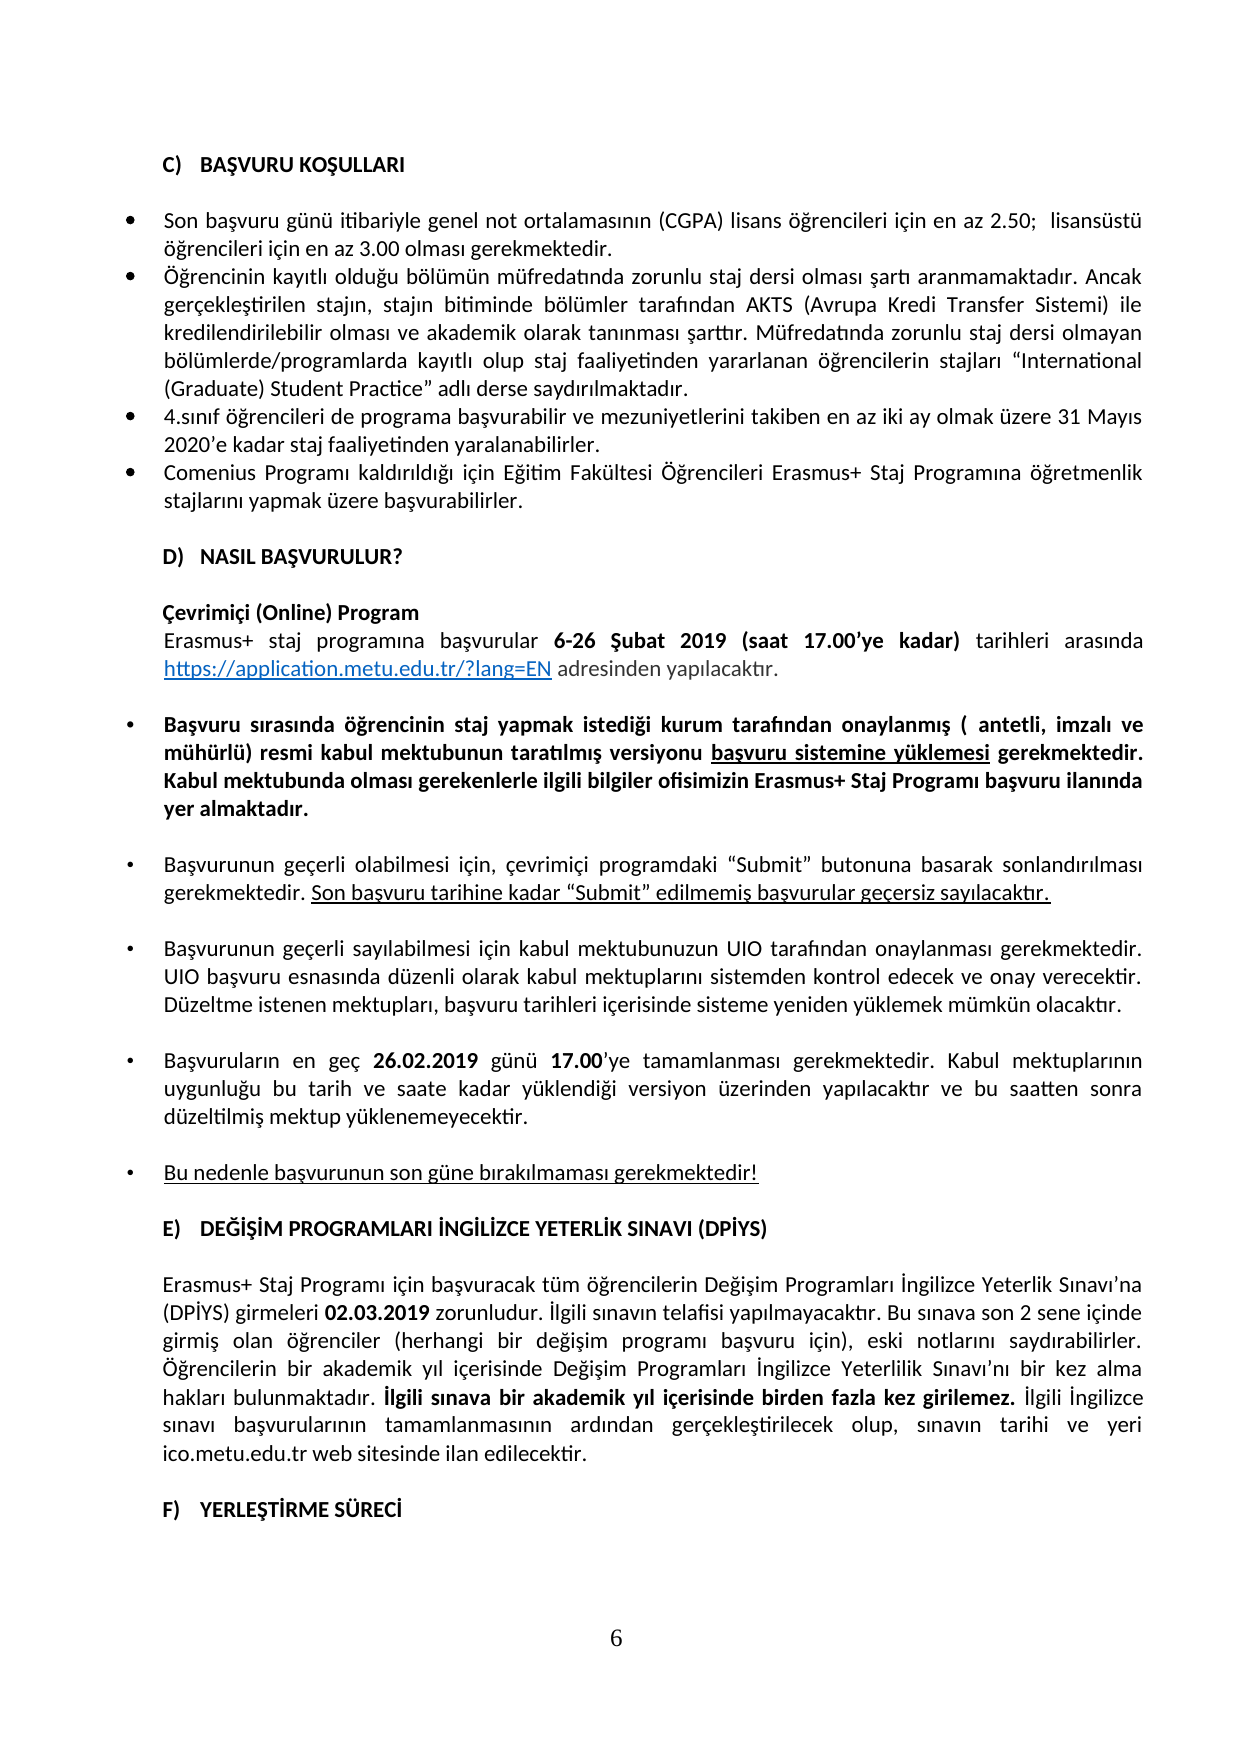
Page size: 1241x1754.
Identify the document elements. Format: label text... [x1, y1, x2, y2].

list Nasıl Başvurulur? [162, 542, 1144, 570]
list Başvurunun geçerli olabilmesi için, çevrimiçi programdaki “Submit” butonuna basarak sonlandırılması gerekmektedir. Son başvuru tarihine kadar “Submit” edilmemiş başvurular geçersiz sayılacaktır. [126, 850, 1144, 906]
text Erasmus+ staj programına başvurular 6-26 Şubat 2019 (saat 17.00’ye kadar) tarihleri arasında https://application.metu.edu.tr/?lang=EN adresinden yapılacaktır. [164, 626, 1144, 682]
list Başvurunun geçerli sayılabilmesi için kabul mektubunuzun UIO tarafından onaylanması gerekmektedir. UIO başvuru esnasında düzenli olarak kabul mektuplarını sistemden kontrol edecek ve onay verecektir. Düzeltme istenen mektupları, başvuru tarihleri içerisinde sisteme yeniden yüklemek mümkün olacaktır. [126, 934, 1144, 1018]
list Bu nedenle başvurunun son güne bırakılmaması gerekmektedir! [126, 1158, 1144, 1186]
text Erasmus+ Staj Programı için başvuracak tüm öğrencilerin Değişim Programları İngilizce Yeterlik Sınavı’na (DPİYS) girmeleri 02.03.2019 zorunludur. İlgili sınavın telafisi yapılmayacaktır. Bu sınava son 2 sene içinde girmiş olan öğrenciler (herhangi bir değişim programı başvuru için), eski notlarını saydırabilirler. Öğrencilerin bir akademik yıl içerisinde Değişim Programları İngilizce Yeterlilik Sınavı’nı bir kez alma hakları bulunmaktadır. İlgili sınava bir akademik yıl içerisinde birden fazla kez girilemez. İlgili İngilizce sınavı başvurularının tamamlanmasının ardından gerçekleştirilecek olup, sınavın tarihi ve yeri ico.metu.edu.tr web sitesinde ilan edilecektir. [162, 1271, 1144, 1467]
list Son başvuru günü itibariyle genel not ortalamasının (CGPA) lisans öğrencileri için en az 2.50; lisansüstü öğrencileri için en az 3.00 olması gerekmektedir. [126, 206, 1144, 262]
list Başvuru sırasında öğrencinin staj yapmak istediği kurum tarafından onaylanmış ( antetli, imzalı ve mühürlü) resmi kabul mektubunun taratılmış versiyonu başvuru sistemine yüklemesi gerekmektedir. Kabul mektubunda olması gerekenlerle ilgili bilgiler ofisimizin Erasmus+ Staj Programı başvuru ilanında yer almaktadır. [126, 710, 1144, 822]
list DEĞİŞİM PROGRAMLARI İngilizce Yeterlik Sınavı (DPİYS) [162, 1214, 1144, 1242]
list Başvuru Koşulları [162, 150, 1144, 178]
list Yerleştirme Süreci [162, 1495, 1144, 1523]
list Comenius Programı kaldırıldığı için Eğitim Fakültesi Öğrencileri Erasmus+ Staj Programına öğretmenlik stajlarını yapmak üzere başvurabilirler. [126, 458, 1144, 514]
list Öğrencinin kayıtlı olduğu bölümün müfredatında zorunlu staj dersi olması şartı aranmamaktadır. Ancak gerçekleştirilen stajın, stajın bitiminde bölümler tarafından AKTS (Avrupa Kredi Transfer Sistemi) ile kredilendirilebilir olması ve akademik olarak tanınması şarttır. Müfredatında zorunlu staj dersi olmayan bölümlerde/programlarda kayıtlı olup staj faaliyetinden yararlanan öğrencilerin stajları “International (Graduate) Student Practice” adlı derse saydırılmaktadır. [126, 262, 1144, 402]
list Başvuruların en geç 26.02.2019 günü 17.00’ye tamamlanması gerekmektedir. Kabul mektuplarının uygunluğu bu tarih ve saate kadar yüklendiği versiyon üzerinden yapılacaktır ve bu saatten sonra düzeltilmiş mektup yüklenemeyecektir. [126, 1046, 1144, 1130]
text Çevrimiçi (Online) Program [89, 598, 1144, 626]
list 4.sınıf öğrencileri de programa başvurabilir ve mezuniyetlerini takiben en az iki ay olmak üzere 31 Mayıs 2020’e kadar staj faaliyetinden yaralanabilirler. [126, 402, 1144, 458]
